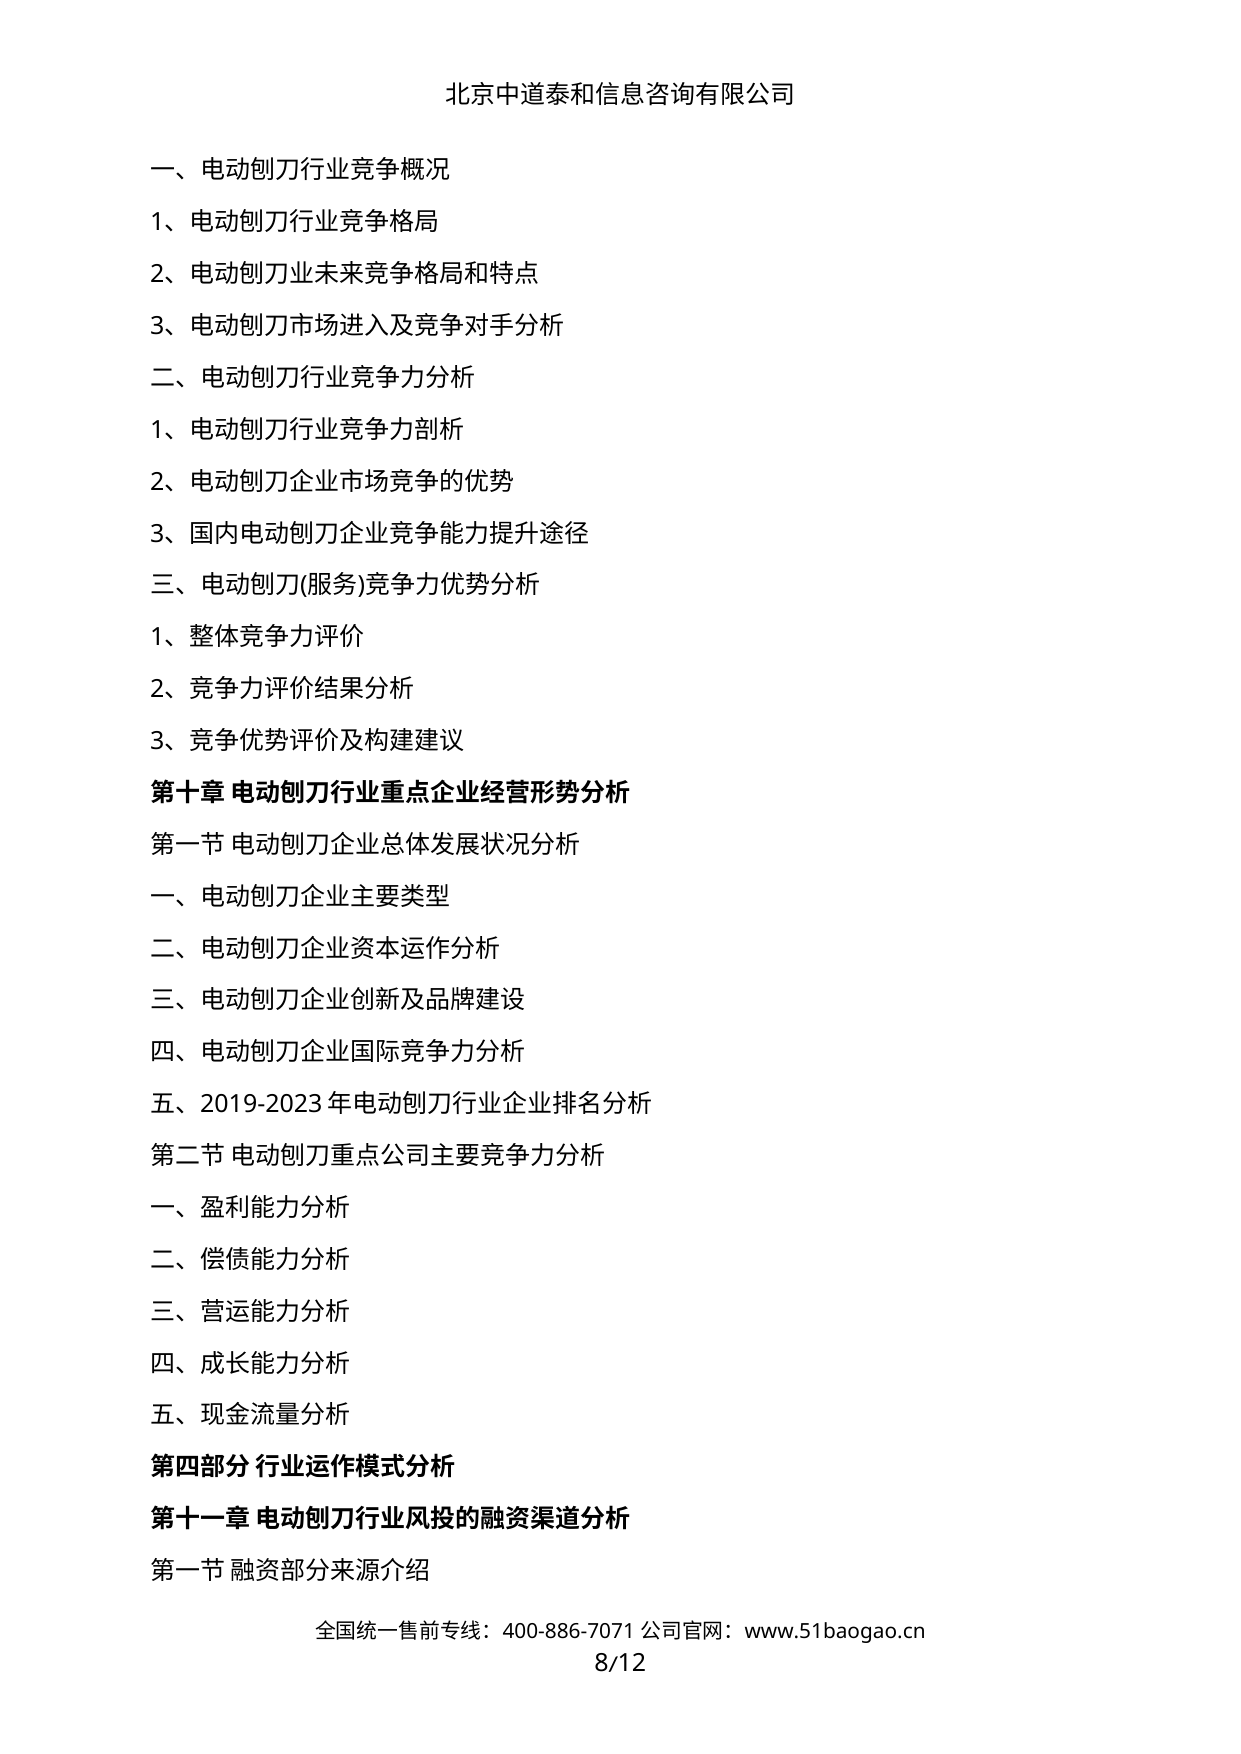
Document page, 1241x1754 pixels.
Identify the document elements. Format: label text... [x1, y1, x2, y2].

text 三、电动刨刀(服务)竞争力优势分析 [150, 565, 1090, 601]
text 2、竞争力评价结果分析 [150, 669, 1090, 705]
text 第一节 电动刨刀企业总体发展状况分析 [150, 824, 1090, 861]
text 三、电动刨刀企业创新及品牌建设 [150, 980, 1090, 1016]
text 一、盈利能力分析 [150, 1187, 1090, 1224]
text 3、国内电动刨刀企业竞争能力提升途径 [150, 513, 1090, 549]
text 三、营运能力分析 [150, 1291, 1090, 1327]
text 第一节 融资部分来源介绍 [150, 1551, 1090, 1587]
text 3、竞争优势评价及构建建议 [150, 721, 1090, 757]
text 2、电动刨刀业未来竞争格局和特点 [150, 254, 1090, 290]
text 二、电动刨刀行业竞争力分析 [150, 357, 1090, 394]
text 第十章 电动刨刀行业重点企业经营形势分析 [150, 772, 1090, 809]
text 四、成长能力分析 [150, 1343, 1090, 1379]
text 五、2019-2023年电动刨刀行业企业排名分析 [150, 1084, 1090, 1120]
text 第四部分 行业运作模式分析 [150, 1447, 1090, 1483]
text 二、偿债能力分析 [150, 1239, 1090, 1276]
text 1、电动刨刀行业竞争力剖析 [150, 409, 1090, 446]
text 五、现金流量分析 [150, 1395, 1090, 1431]
text 二、电动刨刀企业资本运作分析 [150, 928, 1090, 964]
text 1、电动刨刀行业竞争格局 [150, 202, 1090, 238]
text 第十一章 电动刨刀行业风投的融资渠道分析 [150, 1499, 1090, 1535]
text 四、电动刨刀企业国际竞争力分析 [150, 1032, 1090, 1068]
text 3、电动刨刀市场进入及竞争对手分析 [150, 306, 1090, 342]
text 第二节 电动刨刀重点公司主要竞争力分析 [150, 1136, 1090, 1172]
text 一、电动刨刀行业竞争概况 [150, 150, 1090, 186]
text 一、电动刨刀企业主要类型 [150, 876, 1090, 912]
text 1、整体竞争力评价 [150, 617, 1090, 653]
text 2、电动刨刀企业市场竞争的优势 [150, 461, 1090, 497]
